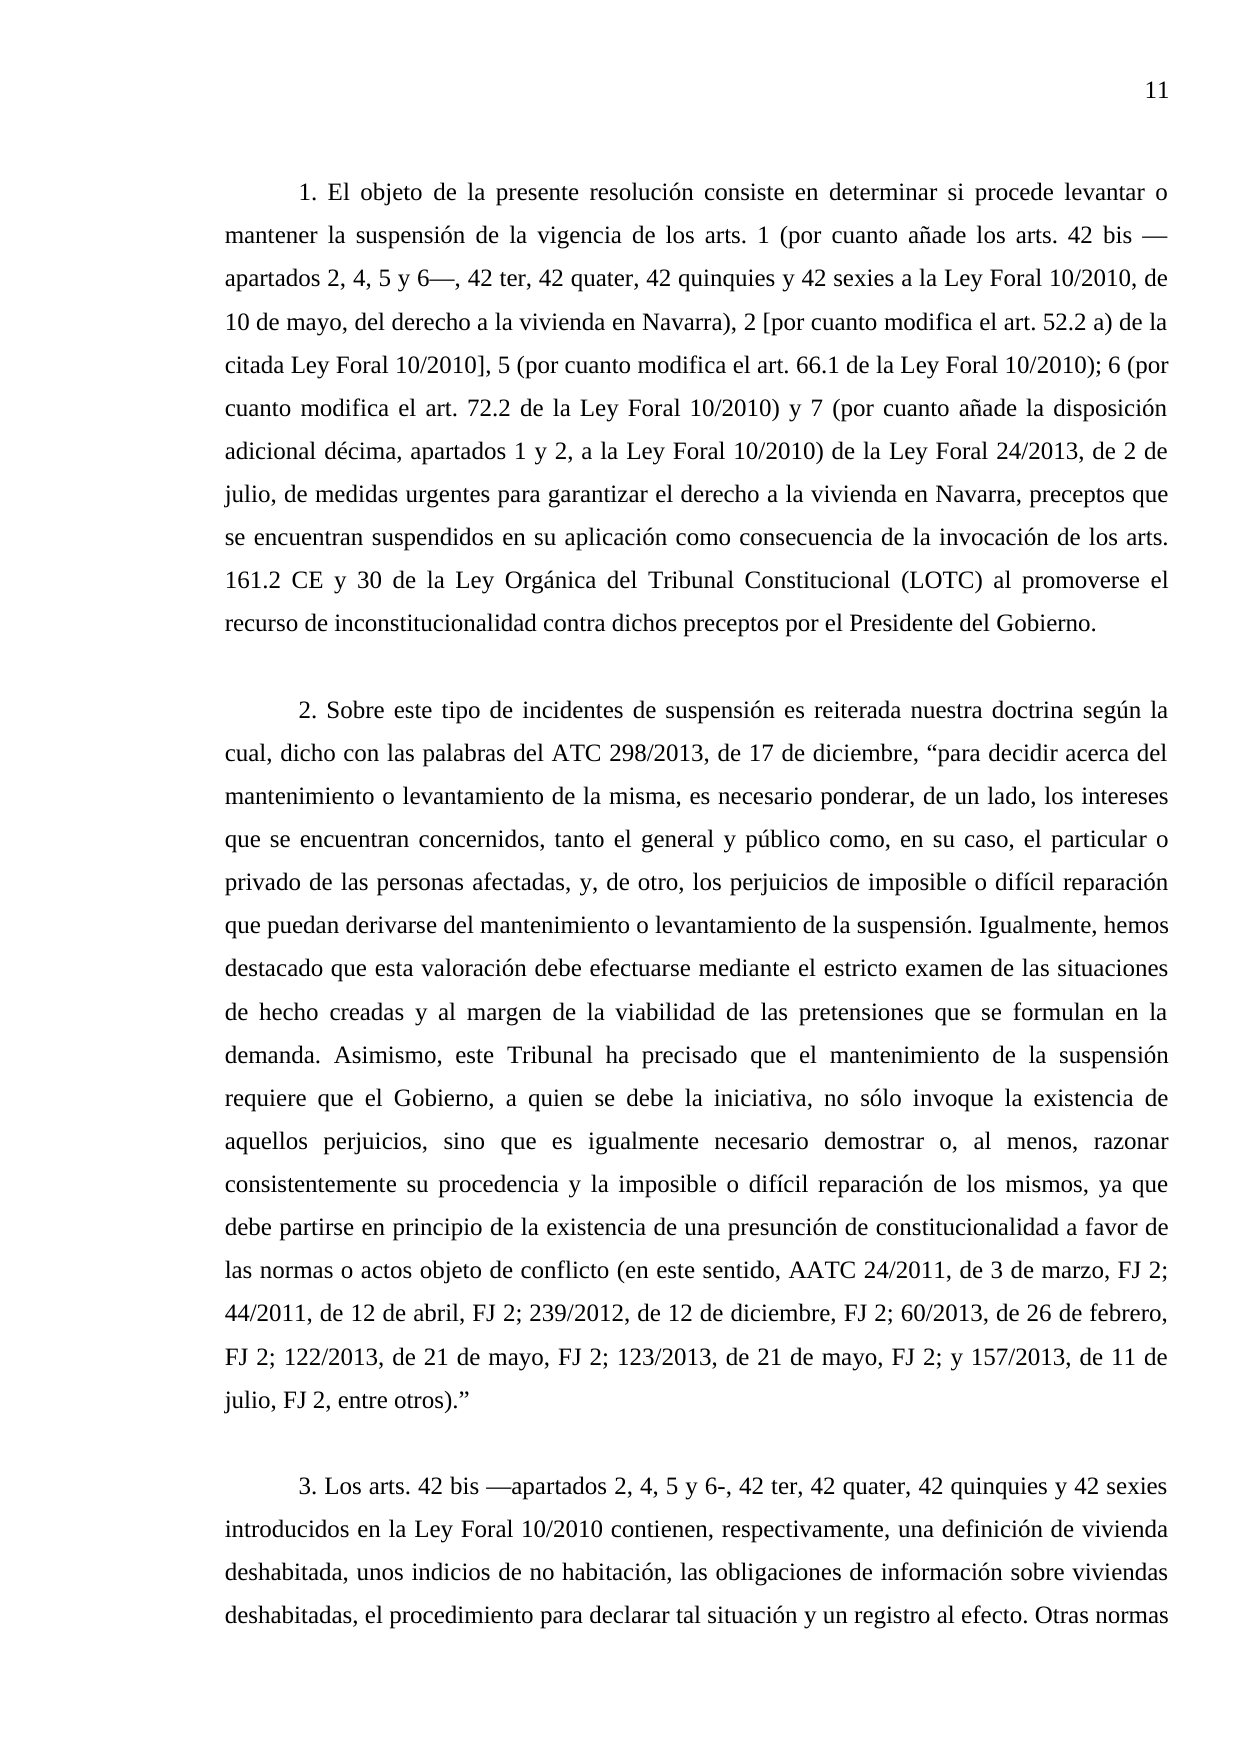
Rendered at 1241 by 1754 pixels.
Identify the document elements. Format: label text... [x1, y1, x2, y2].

text 2. Sobre este tipo de incidentes de suspensión es reiterada nuestra doctrina según la cual, dicho con las palabras del ATC 298/2013, de 17 de diciembre, “para decidir acerca del mantenimiento o levantamiento de la misma, es necesario ponderar, de un lado, los intereses que se encuentran concernidos, tanto el general y público como, en su caso, el particular o privado de las personas afectadas, y, de otro, los perjuicios de imposible o difícil reparación que puedan derivarse del mantenimiento o levantamiento de la suspensión. Igualmente, hemos destacado que esta valoración debe efectuarse mediante el estricto examen de las situaciones de hecho creadas y al margen de la viabilidad de las pretensiones que se formulan en la demanda. Asimismo, este Tribunal ha precisado que el mantenimiento de la suspensión requiere que el Gobierno, a quien se debe la iniciativa, no sólo invoque la existencia de aquellos perjuicios, sino que es igualmente necesario demostrar o, al menos, razonar consistentemente su procedencia y la imposible o difícil reparación de los mismos, ya que debe partirse en principio de la existencia de una presunción de constitucionalidad a favor de las normas o actos objeto de conflicto (en este sentido, AATC 24/2011, de 3 de marzo, FJ 2; 44/2011, de 12 de abril, FJ 2; 239/2012, de 12 de diciembre, FJ 2; 60/2013, de 26 de febrero, FJ 2; 122/2013, de 21 de mayo, FJ 2; 123/2013, de 21 de mayo, FJ 2; y 157/2013, de 11 de julio, FJ 2, entre otros).” [224, 695, 1169, 1413]
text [224, 1471, 1169, 1629]
text 1. El objeto de la presente resolución consiste en determinar si procede levantar o mantener la suspensión de la vigencia de los arts. 1 (por cuanto añade los arts. 42 bis —apartados 2, 4, 5 y 6—, 42 ter, 42 quater, 42 quinquies y 42 sexies a la Ley Foral 10/2010, de 10 de mayo, del derecho a la vivienda en Navarra), 2 [por cuanto modifica el art. 52.2 a) de la citada Ley Foral 10/2010], 5 (por cuanto modifica el art. 66.1 de la Ley Foral 10/2010); 6 (por cuanto modifica el art. 72.2 de la Ley Foral 10/2010) y 7 (por cuanto añade la disposición adicional décima, apartados 1 y 2, a la Ley Foral 10/2010) de la Ley Foral 24/2013, de 2 de julio, de medidas urgentes para garantizar el derecho a la vivienda en Navarra, preceptos que se encuentran suspendidos en su aplicación como consecuencia de la invocación de los arts. 161.2 CE y 30 de la Ley Orgánica del Tribunal Constitucional (LOTC) al promoverse el recurso de inconstitucionalidad contra dichos preceptos por el Presidente del Gobierno. [224, 177, 1169, 637]
